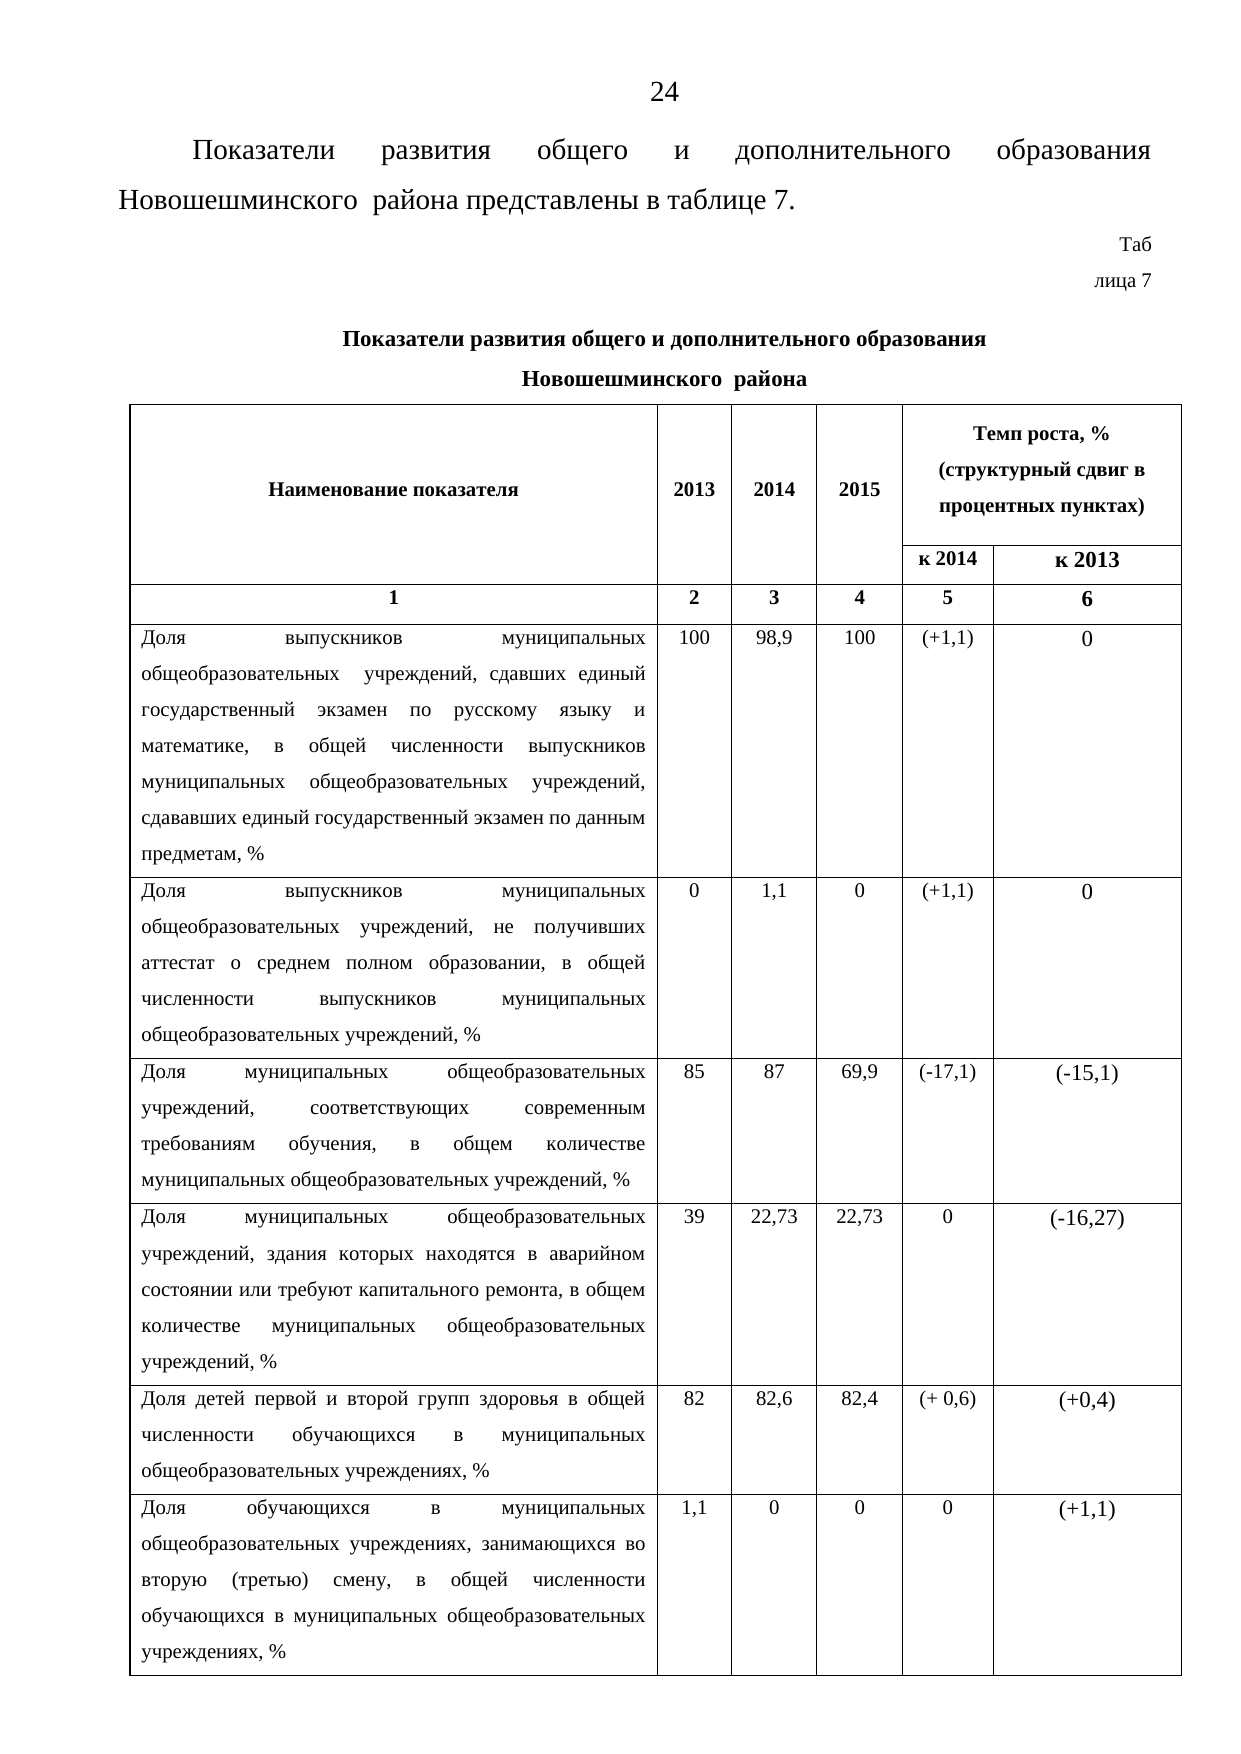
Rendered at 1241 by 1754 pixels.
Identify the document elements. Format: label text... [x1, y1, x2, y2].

text Новошешминского района [177, 365, 1152, 391]
table_header 2015 [817, 405, 902, 584]
table_cell 69,9 [817, 1059, 902, 1203]
table_cell 0 [903, 1495, 993, 1675]
table_cell 39 [658, 1204, 731, 1384]
table_cell 85 [658, 1059, 731, 1203]
table_cell 0 [994, 625, 1181, 877]
table_cell Доля выпускников муниципальных общеобразовательных учреждений, сдавших единый государственный экзамен по русскому языку и математике, в общей численности выпускников муниципальных общеобразовательных учреждений, сдававших единый государственный экзамен по данным предметам, % [131, 625, 657, 877]
table_cell 100 [817, 625, 902, 877]
table_cell Доля выпускников муниципальных общеобразовательных учреждений, не получивших аттестат о среднем полном образовании, в общей численности выпускников муниципальных общеобразовательных учреждений, % [131, 878, 657, 1058]
table_cell Доля обучающихся в муниципальных общеобразовательных учреждениях, занимающихся во вторую (третью) смену, в общей численности обучающихся в муниципальных общеобразовательных учреждениях, % [131, 1495, 657, 1675]
text Показатели развития общего и дополнительного образования Новошешминского района представлены в таблице 7. [118, 132, 1152, 216]
table_cell 98,9 [732, 625, 816, 877]
table_cell (-17,1) [903, 1059, 993, 1203]
table_cell 6 [994, 585, 1181, 623]
table_cell (+0,4) [994, 1386, 1181, 1494]
table_cell 82,4 [817, 1386, 902, 1494]
table_cell 82,6 [732, 1386, 816, 1494]
table_cell (-16,27) [994, 1204, 1181, 1384]
table_cell к 2014 [903, 546, 993, 584]
table_cell к 2013 [994, 546, 1181, 584]
table_cell (+1,1) [903, 625, 993, 877]
table_cell 2 [658, 585, 731, 623]
table_header 2014 [732, 405, 816, 584]
table_cell 1 [131, 585, 657, 623]
table_cell 0 [817, 878, 902, 1058]
table_cell 0 [994, 878, 1181, 1058]
table_cell Доля детей первой и второй групп здоровья в общей численности обучающихся в муниципальных общеобразовательных учреждениях, % [131, 1386, 657, 1494]
table_cell (+1,1) [903, 878, 993, 1058]
table_cell 22,73 [817, 1204, 902, 1384]
table_cell Доля муниципальных общеобразовательных учреждений, соответствующих современным требованиям обучения, в общем количестве муниципальных общеобразовательных учреждений, % [131, 1059, 657, 1203]
table_cell 0 [658, 878, 731, 1058]
table_cell (+ 0,6) [903, 1386, 993, 1494]
table_cell 1,1 [732, 878, 816, 1058]
table_cell 4 [817, 585, 902, 623]
table_cell 0 [903, 1204, 993, 1384]
table_cell 100 [658, 625, 731, 877]
table_header Наименование показателя [131, 405, 657, 584]
table_cell 87 [732, 1059, 816, 1203]
table_cell 1,1 [658, 1495, 731, 1675]
text Таблица 7 [177, 232, 1152, 292]
table_cell 82 [658, 1386, 731, 1494]
table_cell (-15,1) [994, 1059, 1181, 1203]
table_cell 0 [817, 1495, 902, 1675]
table_cell 3 [732, 585, 816, 623]
table_header Темп роста, % (структурный сдвиг в процентных пунктах) [903, 405, 1181, 545]
table_cell 5 [903, 585, 993, 623]
table_header 2013 [658, 405, 731, 584]
table_cell Доля муниципальных общеобразовательных учреждений, здания которых находятся в аварийном состоянии или требуют капитального ремонта, в общем количестве муниципальных общеобразовательных учреждений, % [131, 1204, 657, 1384]
table_cell 0 [732, 1495, 816, 1675]
table_cell (+1,1) [994, 1495, 1181, 1675]
text Показатели развития общего и дополнительного образования [177, 325, 1152, 352]
table_cell 22,73 [732, 1204, 816, 1384]
